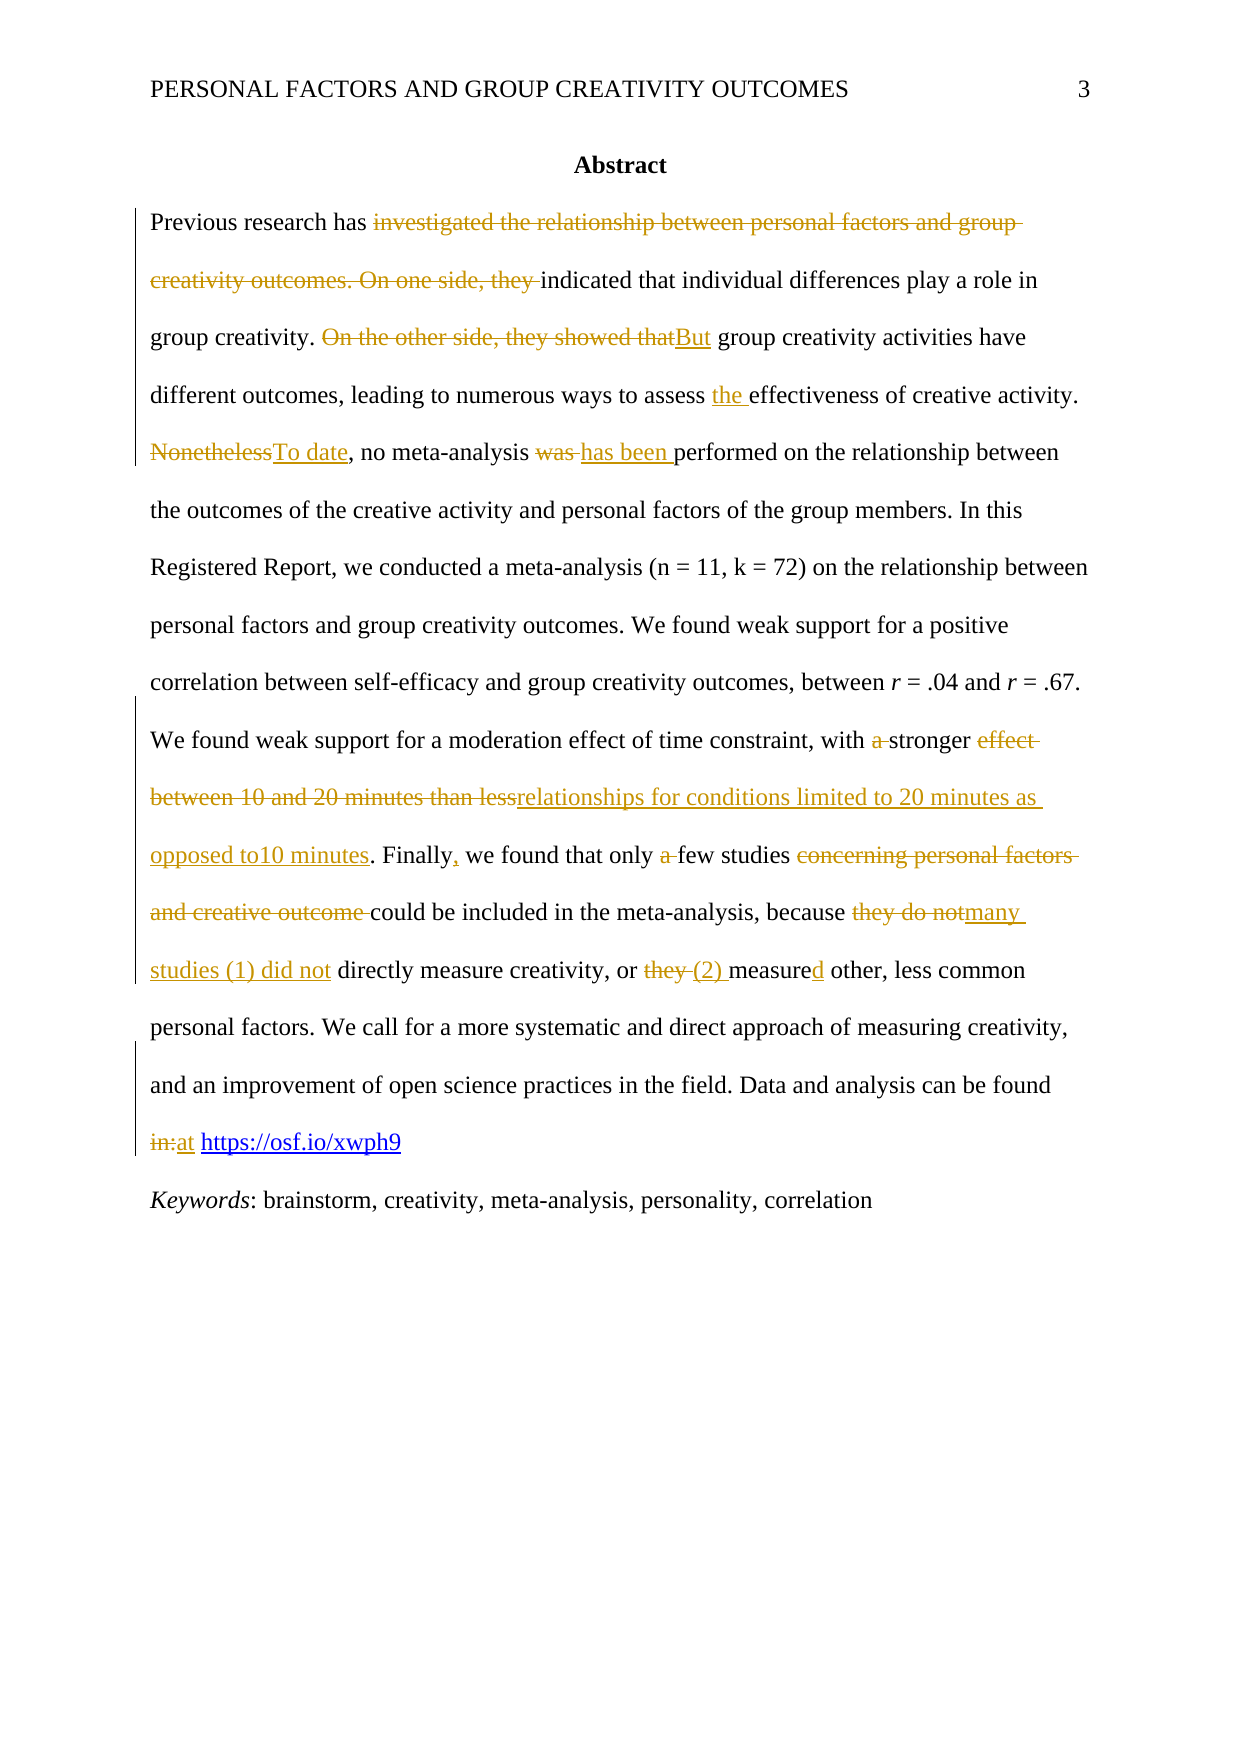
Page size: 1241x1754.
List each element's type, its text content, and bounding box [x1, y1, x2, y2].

text Previous research has indicated that individual differences play a role in group creativity. group creativity activities have different outcomes, leading to numerous ways to assess effectiveness of creative activity. , no meta-analysis performed on the relationship between the outcomes of the creative activity and personal factors of the group members. In this Registered Report, we conducted a meta-analysis (n = 11, k = 72) on the relationship between personal factors and group creativity outcomes. We found weak support for a positive correlation between self-efficacy and group creativity outcomes, between r = .04 and r = .67. We found weak support for a moderation effect of time constraint, with stronger . Finally we found that only few studies could be included in the meta-analysis, because directly measure creativity, or measure other, less common personal factors. We call for a more systematic and direct approach of measuring creativity, and an improvement of open science practices in the field. Data and analysis can be found https://osf.io/xwph9 [150, 207, 1090, 1156]
text Keywords: brainstorm, creativity, meta-analysis, personality, correlation [150, 1185, 1090, 1214]
subtitle Abstract [150, 150, 1090, 179]
